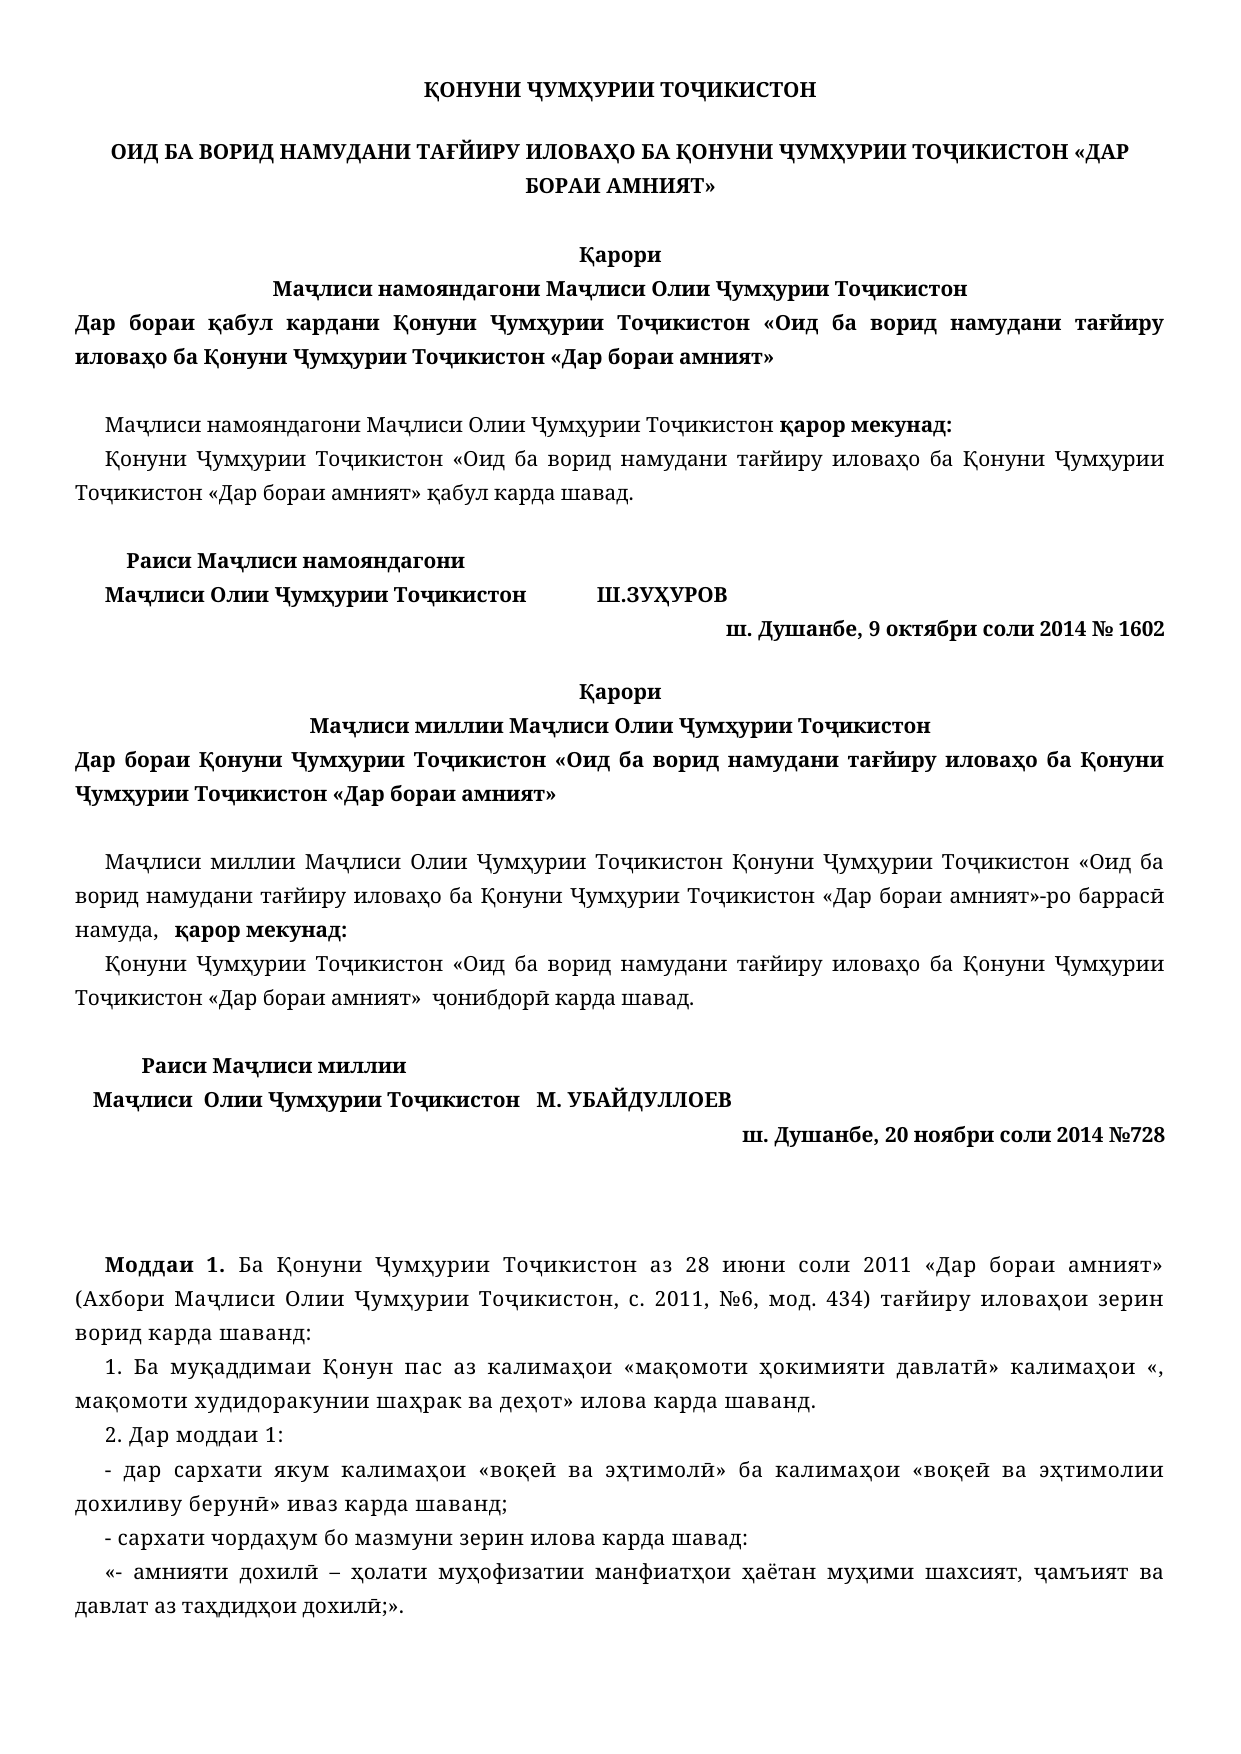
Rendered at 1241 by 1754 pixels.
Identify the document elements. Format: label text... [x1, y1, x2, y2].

text Маҷлиси намояндагони Маҷлиси Олии Ҷумҳурии Тоҷикистон [75, 274, 1165, 302]
text Дар бораи Қонуни Ҷумҳурии Тоҷикистон «Оид ба ворид намудани тағйиру иловаҳо ба Қонуни Ҷумҳурии Тоҷикистон «Дар бораи амният» [75, 745, 1165, 807]
text 2. Дар моддаи 1: [75, 1421, 1165, 1449]
text Маҷлиси миллии Маҷлиси Олии Ҷумҳурии Тоҷикистон Қонуни Ҷумҳурии Тоҷикистон «Оид ба ворид намудани тағйиру иловаҳо ба Қонуни Ҷумҳурии Тоҷикистон «Дар бораи амният»-ро баррасӣ намуда, қарор мекунад: [75, 847, 1165, 944]
text Маҷлиси миллии Маҷлиси Олии Ҷумҳурии Тоҷикистон [75, 711, 1165, 739]
text - дар сархати якум калимаҳои «воқеӣ ва эҳтимолӣ» ба калимаҳои «воқеӣ ва эҳтимолии дохиливу берунӣ» иваз карда шаванд; [75, 1455, 1165, 1517]
text ш. Душанбе, 9 октябри соли 2014 № 1602 [75, 614, 1165, 643]
text Маҷлиси намояндагони Маҷлиси Олии Ҷумҳурии Тоҷикистон қарор мекунад: [75, 410, 1165, 438]
text Қонуни Ҷумҳурии Тоҷикистон «Оид ба ворид намудани тағйиру иловаҳо ба Қонуни Ҷумҳурии Тоҷикистон «Дар бораи амният» ҷонибдорӣ карда шавад. [75, 949, 1165, 1012]
text Қонуни Ҷумҳурии Тоҷикистон «Оид ба ворид намудани тағйиру иловаҳо ба Қонуни Ҷумҳурии Тоҷикистон «Дар бораи амният» қабул карда шавад. [75, 444, 1165, 507]
text ҚОНУНИ ҶУМҲУРИИ ТОҶИКИСТОН [75, 75, 1165, 103]
text Раиси Маҷлиси намояндагони [75, 546, 1165, 575]
text Қарори [75, 240, 1165, 268]
text ОИД БА ВОРИД НАМУДАНИ ТАҒЙИРУ ИЛОВАҲО БА ҚОНУНИ ҶУМҲУРИИ ТОҶИКИСТОН «ДАР БОРАИ АМНИЯТ» [75, 137, 1165, 200]
text ш. Душанбе, 20 ноябри соли 2014 №728 [75, 1120, 1165, 1148]
text Маҷлиси Олии Ҷумҳурии Тоҷикистон М. УБАЙДУЛЛОЕВ [75, 1086, 1165, 1114]
text «- амнияти дохилӣ – ҳолати муҳофизатии манфиатҳои ҳаётан муҳими шахсият, ҷамъият ва давлат аз таҳдидҳои дохилӣ;». [75, 1557, 1165, 1619]
text - сархати чордаҳум бо мазмуни зерин илова карда шавад: [75, 1523, 1165, 1551]
text Қарори [75, 677, 1165, 705]
text Дар бораи қабул кардани Қонуни Ҷумҳурии Тоҷикистон «Оид ба ворид намудани тағйиру иловаҳо ба Қонуни Ҷумҳурии Тоҷикистон «Дар бораи амният» [75, 308, 1165, 370]
text Раиси Маҷлиси миллии [75, 1052, 1165, 1080]
text Моддаи 1. Ба Қонуни Ҷумҳурии Тоҷикистон аз 28 июни соли 2011 «Дар бораи амният» (Ахбори Маҷлиси Олии Ҷумҳурии Тоҷикистон, с. 2011, №6, мод. 434) тағйиру иловаҳои зерин ворид карда шаванд: [75, 1250, 1165, 1347]
text Маҷлиси Олии Ҷумҳурии Тоҷикистон Ш.ЗУҲУРОВ [75, 580, 1165, 609]
text 1. Ба муқаддимаи Қонун пас аз калимаҳои «мақомоти ҳокимияти давлатӣ» калимаҳои «, мақомоти худидоракунии шаҳрак ва деҳот» илова карда шаванд. [75, 1352, 1165, 1415]
